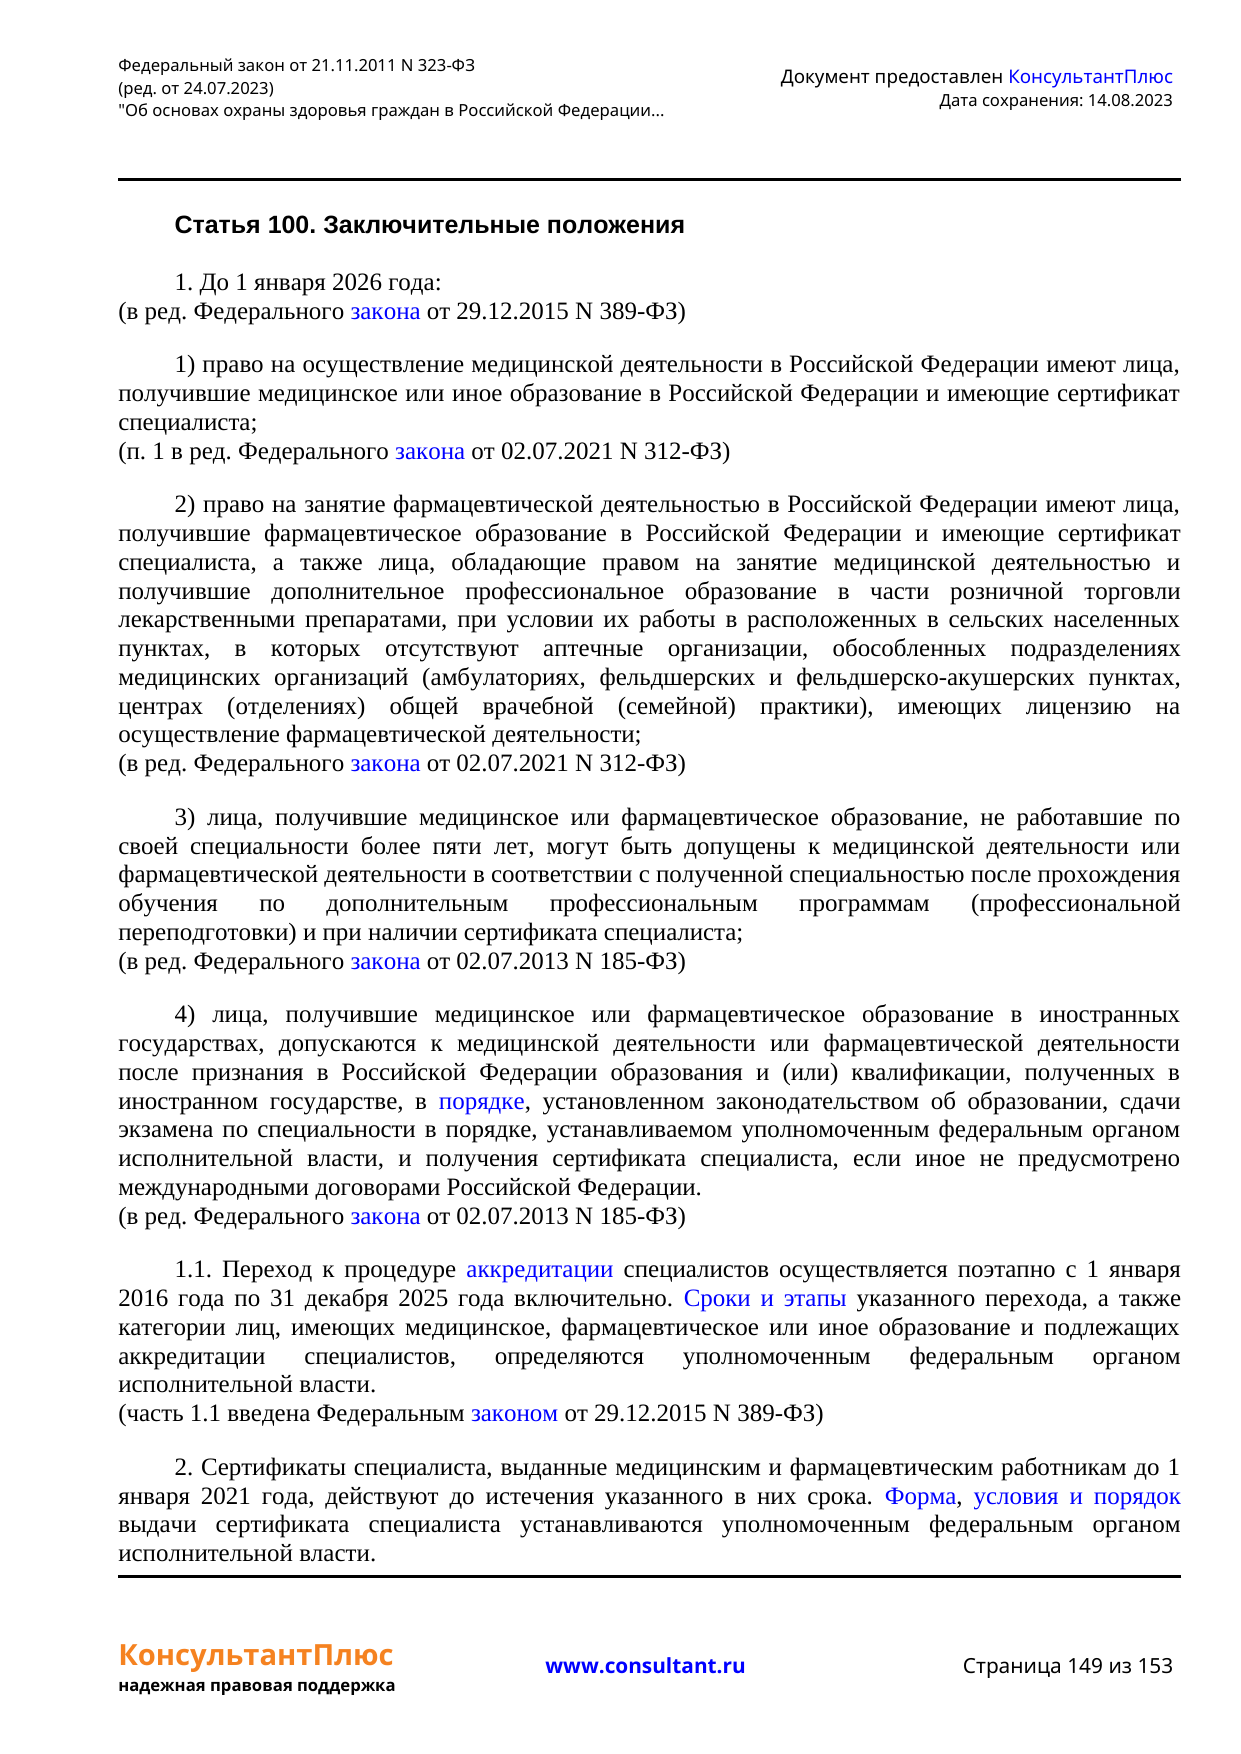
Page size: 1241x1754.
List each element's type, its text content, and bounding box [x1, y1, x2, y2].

text (п. 1 в ред. Федерального закона от 02.07.2021 N 312-ФЗ) [118, 436, 1181, 464]
text 2) право на занятие фармацевтической деятельностью в Российской Федерации имеют лица, получившие фармацевтическое образование в Российской Федерации и имеющие сертификат специалиста, а также лица, обладающие правом на занятие медицинской деятельностью и получившие дополнительное профессиональное образование в части розничной торговли лекарственными препаратами, при условии их работы в расположенных в сельских населенных пунктах, в которых отсутствуют аптечные организации, обособленных подразделениях медицинских организаций (амбулаториях, фельдшерских и фельдшерско-акушерских пунктах, центрах (отделениях) общей врачебной (семейной) практики), имеющих лицензию на осуществление фармацевтической деятельности; [118, 489, 1181, 748]
text 4) лица, получившие медицинское или фармацевтическое образование в иностранных государствах, допускаются к медицинской деятельности или фармацевтической деятельности после признания в Российской Федерации образования и (или) квалификации, полученных в иностранном государстве, в порядке, установленном законодательством об образовании, сдачи экзамена по специальности в порядке, устанавливаемом уполномоченным федеральным органом исполнительной власти, и получения сертификата специалиста, если иное не предусмотрено международными договорами Российской Федерации. [118, 999, 1181, 1201]
text (в ред. Федерального закона от 02.07.2013 N 185-ФЗ) [118, 946, 1181, 974]
text 3) лица, получившие медицинское или фармацевтическое образование, не работавшие по своей специальности более пяти лет, могут быть допущены к медицинской деятельности или фармацевтической деятельности в соответствии с полученной специальностью после прохождения обучения по дополнительным профессиональным программам (профессиональной переподготовки) и при наличии сертификата специалиста; [118, 802, 1181, 946]
text (в ред. Федерального закона от 02.07.2021 N 312-ФЗ) [118, 748, 1181, 777]
text 2. Сертификаты специалиста, выданные медицинским и фармацевтическим работникам до 1 января 2021 года, действуют до истечения указанного в них срока. Форма, условия и порядок выдачи сертификата специалиста устанавливаются уполномоченным федеральным органом исполнительной власти. [118, 1452, 1181, 1567]
text 1) право на осуществление медицинской деятельности в Российской Федерации имеют лица, получившие медицинское или иное образование в Российской Федерации и имеющие сертификат специалиста; [118, 349, 1181, 436]
text (часть 1.1 введена Федеральным законом от 29.12.2015 N 389-ФЗ) [118, 1398, 1181, 1427]
text 1.1. Переход к процедуре аккредитации специалистов осуществляется поэтапно с 1 января 2016 года по 31 декабря 2025 года включительно. Сроки и этапы указанного перехода, а также категории лиц, имеющих медицинское, фармацевтическое или иное образование и подлежащих аккредитации специалистов, определяются уполномоченным федеральным органом исполнительной власти. [118, 1254, 1181, 1398]
text (в ред. Федерального закона от 29.12.2015 N 389-ФЗ) [118, 296, 1181, 324]
text (в ред. Федерального закона от 02.07.2013 N 185-ФЗ) [118, 1201, 1181, 1229]
title Статья 100. Заключительные положения [118, 209, 1181, 238]
text 1. До 1 января 2026 года: [118, 267, 1181, 296]
